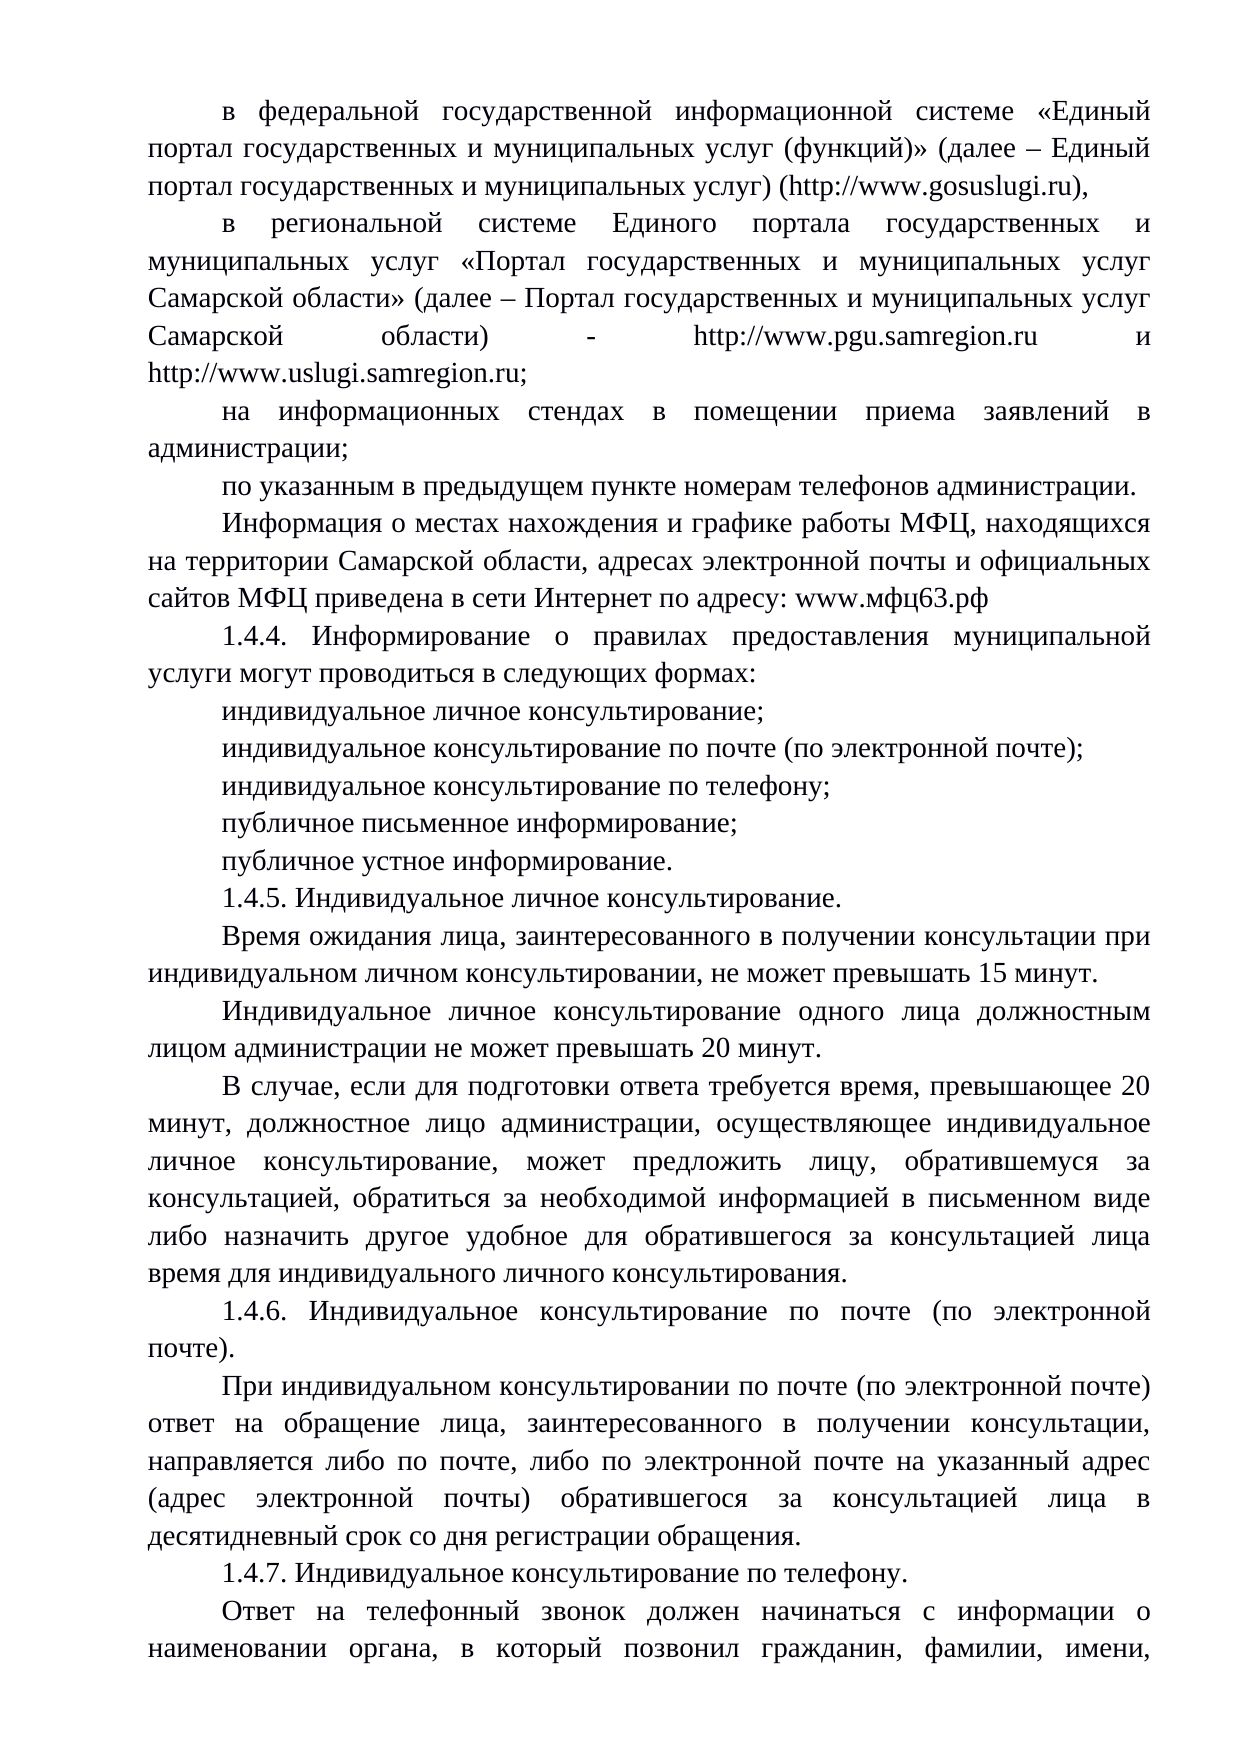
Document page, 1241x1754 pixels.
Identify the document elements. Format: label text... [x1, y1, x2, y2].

text 1.4.6. Индивидуальное консультирование по почте (по электронной почте). [148, 1289, 1152, 1364]
text 1.4.4. Информирование о правилах предоставления муниципальной услуги могут проводиться в следующих формах: [148, 614, 1152, 689]
text В случае, если для подготовки ответа требуется время, превышающее 20 минут, должностное лицо администрации, осуществляющее индивидуальное личное консультирование, может предложить лицу, обратившемуся за консультацией, обратиться за необходимой информацией в письменном виде либо назначить другое удобное для обратившегося за консультацией лица время для индивидуального личного консультирования. [148, 1064, 1152, 1289]
text Время ожидания лица, заинтересованного в получении консультации при индивидуальном личном консультировании, не может превышать 15 минут. [148, 914, 1152, 989]
text в региональной системе Единого портала государственных и муниципальных услуг «Портал государственных и муниципальных услуг Самарской области» (далее – Портал государственных и муниципальных услуг Самарской области) - http://www.pgu.samregion.ru и http://www.uslugi.samregion.ru; [148, 201, 1152, 389]
text индивидуальное личное консультирование; [221, 689, 1152, 726]
text 1.4.7. Индивидуальное консультирование по телефону. [148, 1551, 1152, 1589]
text на информационных стендах в помещении приема заявлений в администрации; [148, 389, 1152, 464]
text публичное устное информирование. [221, 839, 1152, 876]
text индивидуальное консультирование по телефону; [221, 764, 1152, 801]
text публичное письменное информирование; [221, 801, 1152, 839]
text индивидуальное консультирование по почте (по электронной почте); [148, 726, 1152, 764]
text Информация о местах нахождения и графике работы МФЦ, находящихся на территории Самарской области, адресах электронной почты и официальных сайтов МФЦ приведена в сети Интернет по адресу: www.мфц63.рф [148, 501, 1152, 614]
text При индивидуальном консультировании по почте (по электронной почте) ответ на обращение лица, заинтересованного в получении консультации, направляется либо по почте, либо по электронной почте на указанный адрес (адрес электронной почты) обратившегося за консультацией лица в десятидневный срок со дня регистрации обращения. [148, 1364, 1152, 1551]
text Индивидуальное личное консультирование одного лица должностным лицом администрации не может превышать 20 минут. [148, 989, 1152, 1064]
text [148, 1589, 1152, 1664]
text в федеральной государственной информационной системе «Единый портал государственных и муниципальных услуг (функций)» (далее – Единый портал государственных и муниципальных услуг) (http://www.gosuslugi.ru), [148, 89, 1152, 201]
text 1.4.5. Индивидуальное личное консультирование. [148, 876, 1152, 914]
text по указанным в предыдущем пункте номерам телефонов администрации. [148, 464, 1152, 501]
